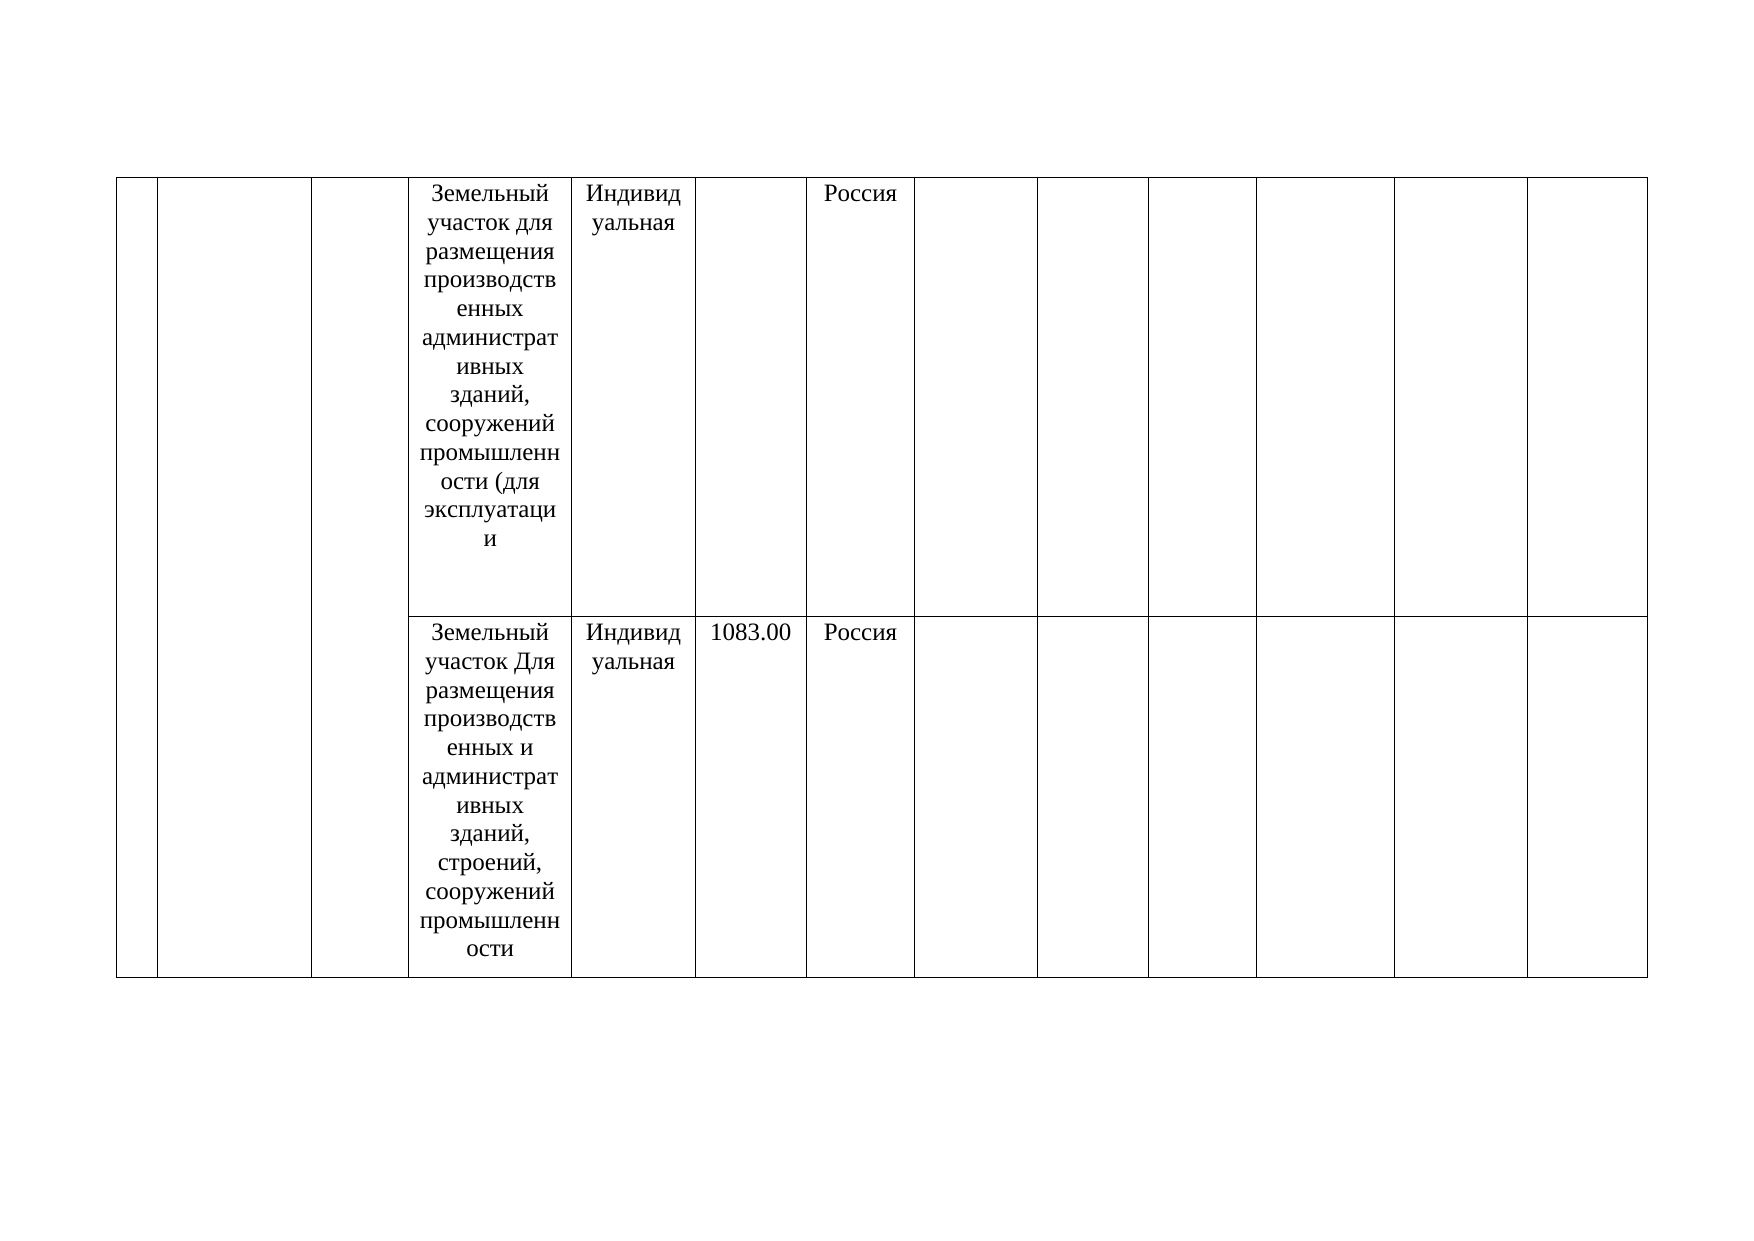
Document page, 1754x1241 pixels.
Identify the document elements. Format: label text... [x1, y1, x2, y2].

table_cell [1528, 617, 1647, 977]
table_cell Земельный участок для размещения производственных административных зданий, сооружений промышленности (для эксплуатации [409, 178, 571, 616]
table_cell [915, 617, 1037, 977]
table_cell Россия [807, 178, 914, 616]
table_cell [1038, 617, 1148, 977]
table_cell [117, 178, 157, 977]
table_cell [1395, 617, 1527, 977]
table_cell Россия [807, 617, 914, 977]
table_cell [1149, 617, 1256, 977]
table_cell [158, 178, 311, 977]
table_cell [312, 178, 408, 977]
table_cell Земельный участок Для размещения производственных и административных зданий, строений, сооружений промышленности [409, 617, 571, 977]
table_cell [1149, 178, 1256, 616]
table_cell Индивидуальная [572, 178, 695, 616]
table_cell [1395, 178, 1527, 616]
table_cell [1257, 178, 1394, 616]
table_cell 1083.00 [696, 617, 806, 977]
table_cell [1038, 178, 1148, 616]
table_cell [696, 178, 806, 616]
table_cell [915, 178, 1037, 616]
table_cell [1528, 178, 1647, 616]
table_cell [1257, 617, 1394, 977]
table_cell Индивидуальная [572, 617, 695, 977]
